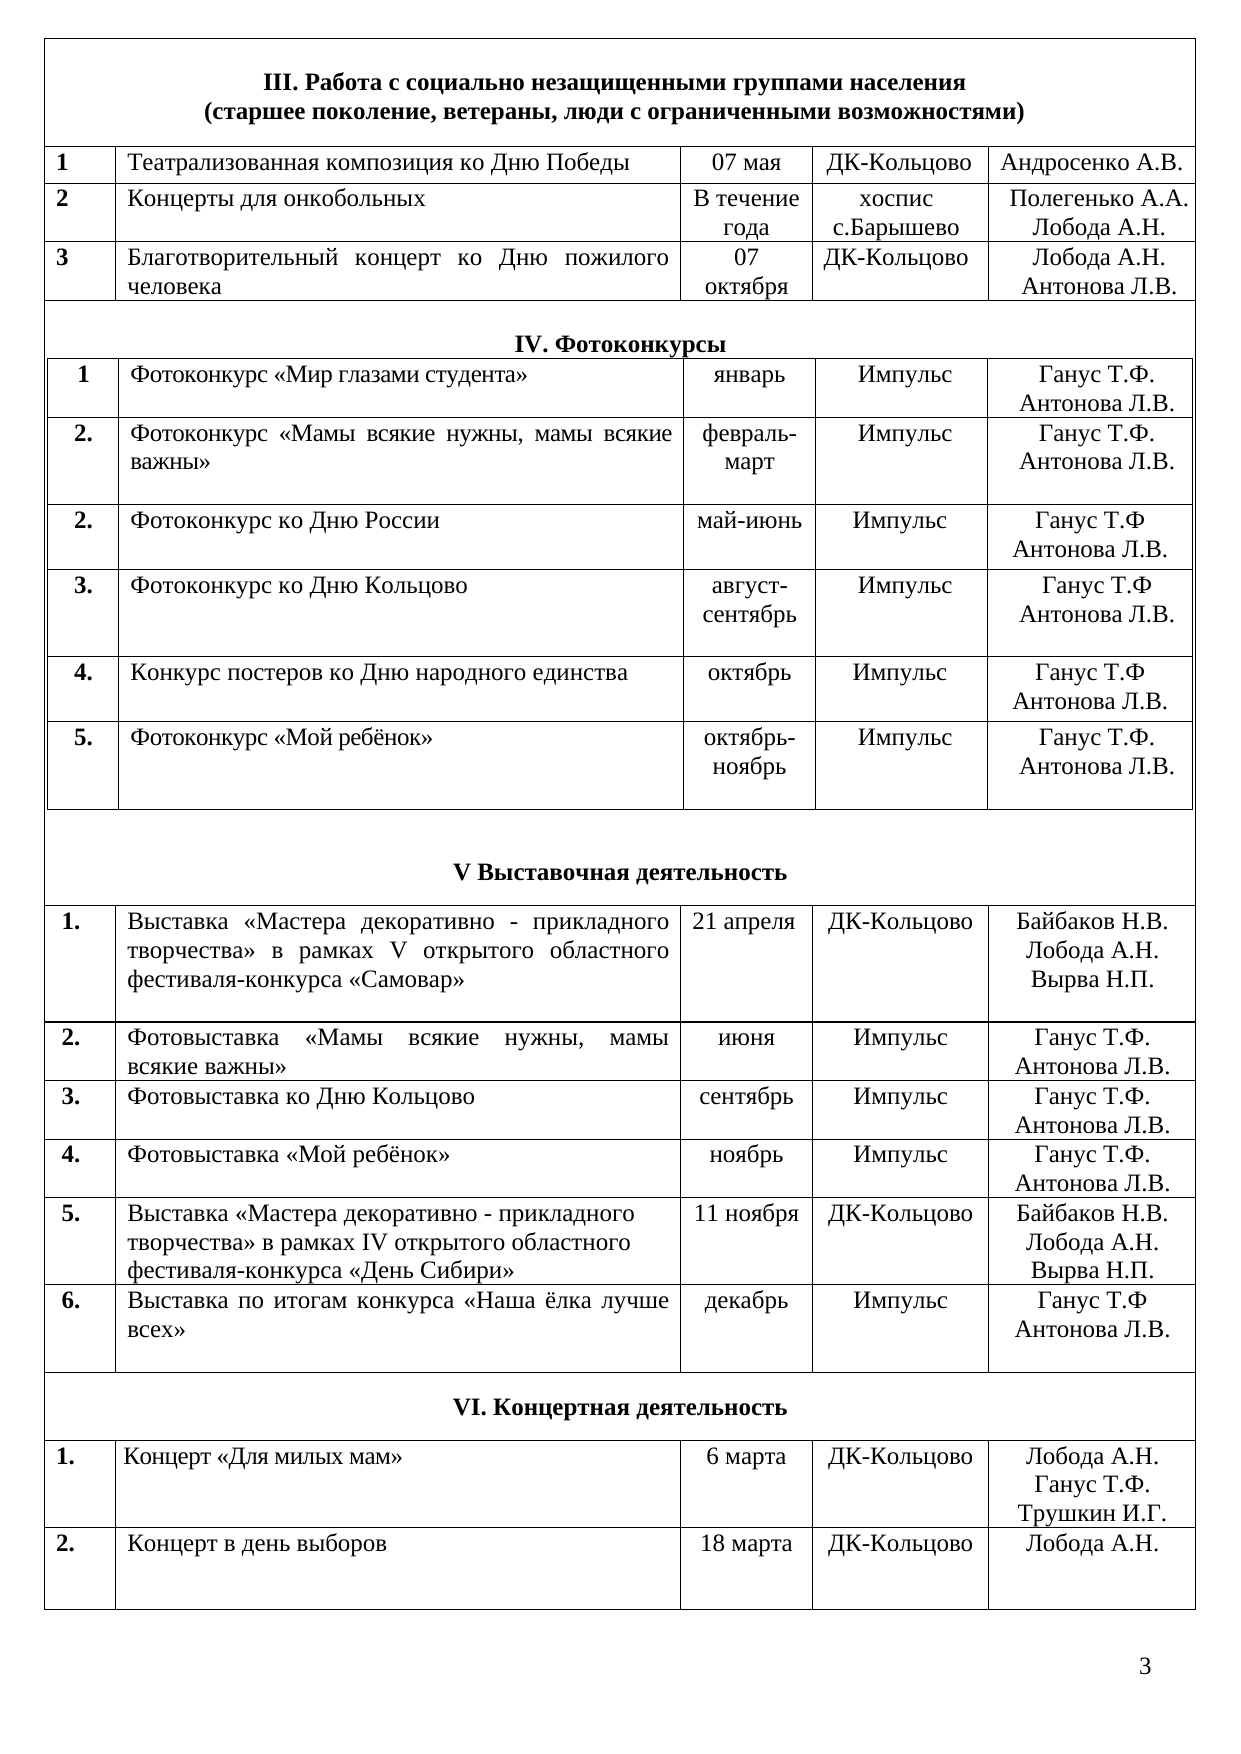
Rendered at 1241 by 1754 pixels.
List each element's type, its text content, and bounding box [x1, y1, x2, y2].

table_cell Благотворительный концерт ко Дню пожилого человека [116, 242, 680, 299]
table_cell Выставка «Мастера декоративно - прикладного творчества» в рамках V открытого областного фестиваля-конкурса «Самовар» [116, 906, 680, 1021]
table_cell V Выставочная деятельность [45, 301, 1195, 905]
table_cell Лобода А.Н. Антонова Л.В. [989, 242, 1195, 299]
table_cell 3 [45, 242, 115, 299]
table_cell Выставка по итогам конкурса «Наша ёлка лучше всех» [116, 1285, 680, 1372]
table_cell Лобода А.Н. [989, 1528, 1195, 1608]
table_cell III. Работа с социально незащищенными группами населения (старшее поколение, ветераны, люди с ограниченными возможностями) [45, 39, 1195, 146]
table_cell Андросенко А.В. [989, 147, 1195, 182]
table_cell Ганус Т.Ф. Антонова Л.В. [989, 1023, 1195, 1080]
table_cell 1 [45, 147, 115, 182]
table_cell 11 ноября [681, 1198, 812, 1284]
table_cell Концерт «Для милых мам» [116, 1441, 680, 1527]
table_cell декабрь [681, 1285, 812, 1372]
table_cell 18 марта [681, 1528, 812, 1608]
table_cell Театрализованная композиция ко Дню Победы [116, 147, 680, 182]
table_cell Импульс [813, 1023, 988, 1080]
table_cell [45, 906, 115, 1021]
table_cell Ганус Т.Ф. Антонова Л.В. [989, 1081, 1195, 1138]
table_cell [45, 1441, 115, 1527]
table_cell Концерты для онкобольных [116, 184, 680, 241]
table_cell 6 марта [681, 1441, 812, 1527]
table_cell Импульс [813, 1140, 988, 1197]
table_cell [45, 1528, 115, 1608]
table_cell Ганус Т.Ф. Антонова Л.В. [989, 1140, 1195, 1197]
table_cell 21 апреля [681, 906, 812, 1021]
table_cell Байбаков Н.В. Лобода А.Н. Вырва Н.П. [989, 906, 1195, 1021]
table_cell сентябрь [681, 1081, 812, 1138]
table_cell [45, 1285, 115, 1372]
table_cell Байбаков Н.В. Лобода А.Н. Вырва Н.П. [989, 1198, 1195, 1284]
table_cell ДК-Кольцово [813, 242, 988, 299]
table_cell 07 мая [681, 147, 812, 182]
table_cell Фотовыставка ко Дню Кольцово [116, 1081, 680, 1138]
table_cell [45, 1198, 115, 1284]
table_cell ДК-Кольцово [813, 906, 988, 1021]
table_cell Выставка «Мастера декоративно - прикладного творчества» в рамках IV открытого областного фестиваля-конкурса «День Сибири» [116, 1198, 680, 1284]
table_cell VI. Концертная деятельность [45, 1373, 1195, 1440]
table_cell Импульс [813, 1285, 988, 1372]
table_cell 07 октября [681, 242, 812, 299]
table_cell В течение года [681, 184, 812, 241]
table_cell Фотовыставка «Мамы всякие нужны, мамы всякие важны» [116, 1023, 680, 1080]
table_cell Полегенько А.А. Лобода А.Н. [989, 184, 1195, 241]
table_cell хоспис с.Барышево [813, 184, 988, 241]
table_cell ДК-Кольцово [813, 1528, 988, 1608]
table_cell Импульс [813, 1081, 988, 1138]
table_cell [45, 1023, 115, 1080]
table_cell [45, 1140, 115, 1197]
table_cell 2 [45, 184, 115, 241]
table_cell Ганус Т.Ф Антонова Л.В. [989, 1285, 1195, 1372]
table_cell [45, 1081, 115, 1138]
table_cell июня [681, 1023, 812, 1080]
table_cell ДК-Кольцово [813, 1198, 988, 1284]
table_cell Лобода А.Н. Ганус Т.Ф. Трушкин И.Г. [989, 1441, 1195, 1527]
table_cell ноябрь [681, 1140, 812, 1197]
table_cell ДК-Кольцово [813, 147, 988, 182]
table_cell ДК-Кольцово [813, 1441, 988, 1527]
table_cell Концерт в день выборов [116, 1528, 680, 1608]
table_cell Фотовыставка «Мой ребёнок» [116, 1140, 680, 1197]
